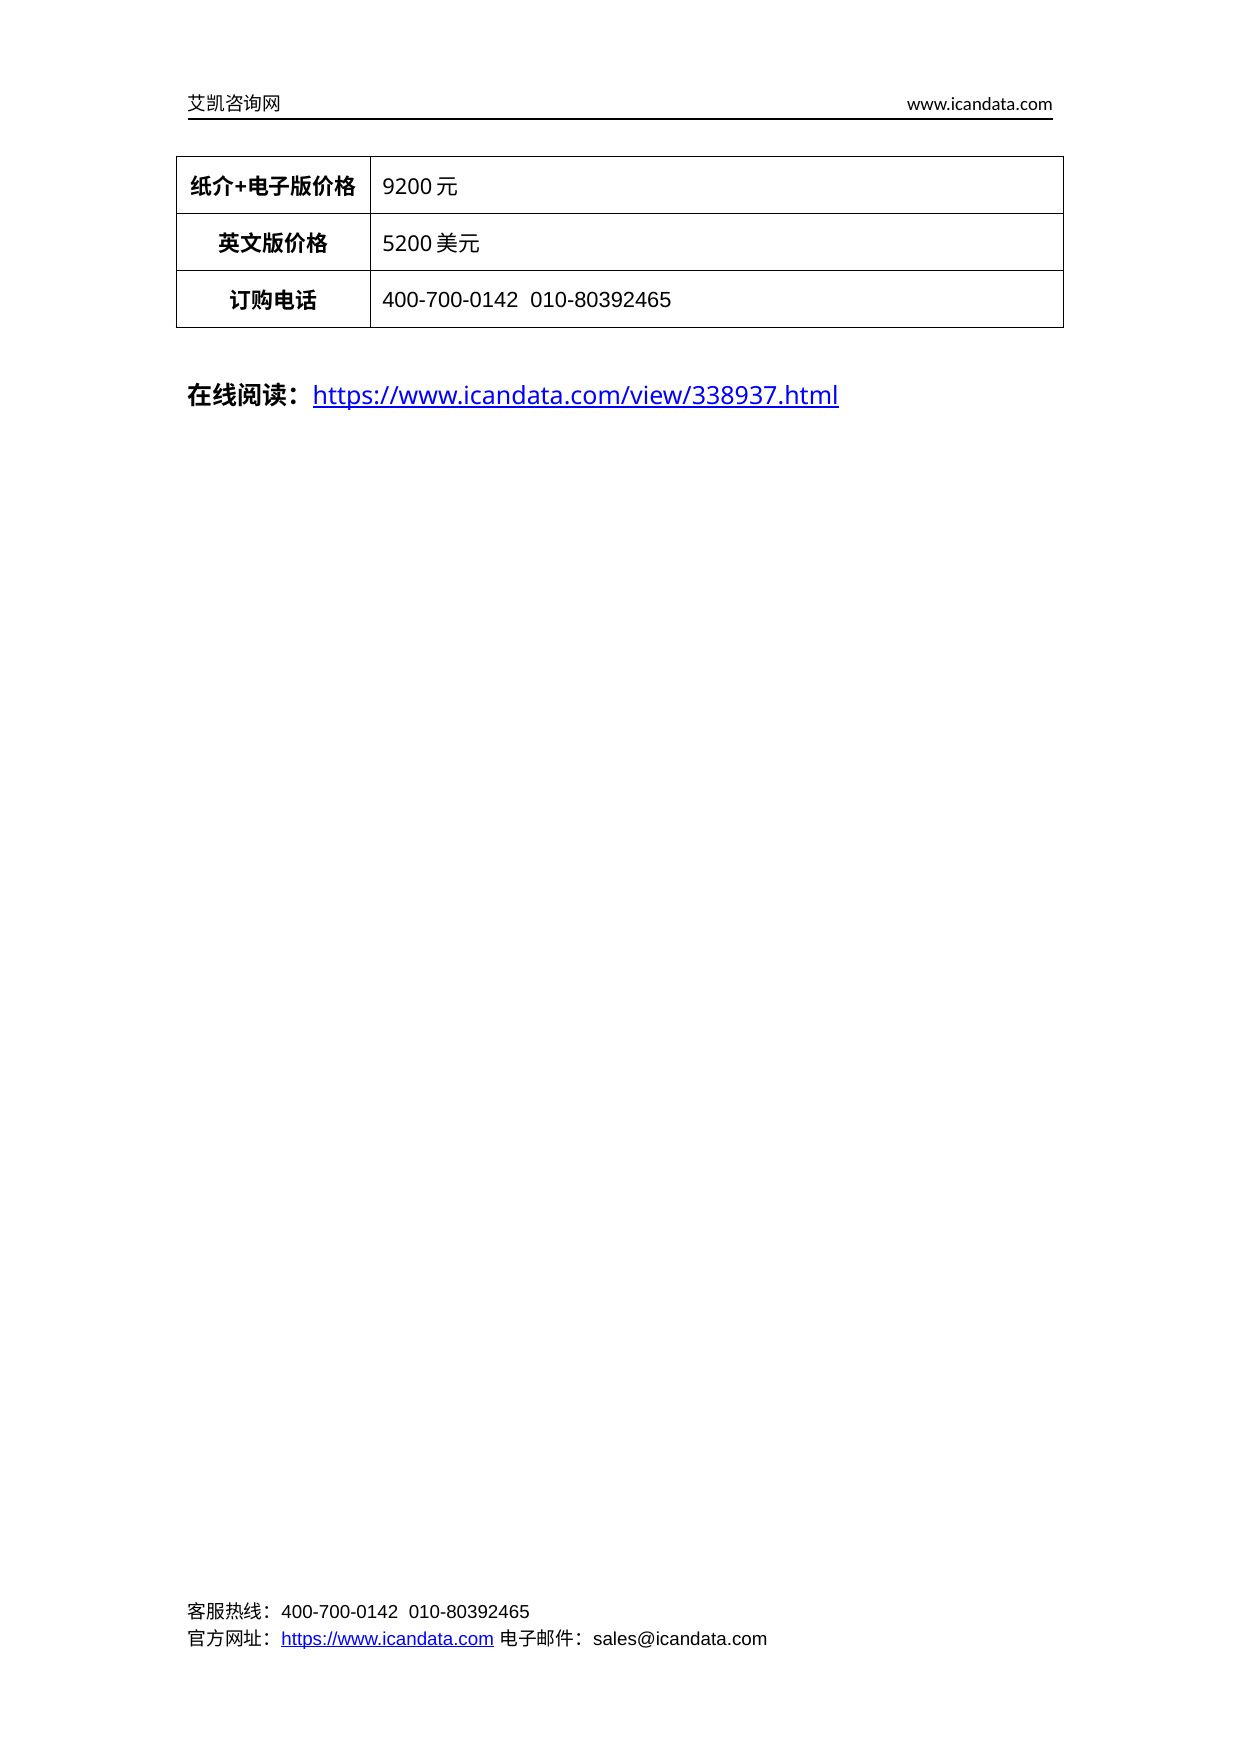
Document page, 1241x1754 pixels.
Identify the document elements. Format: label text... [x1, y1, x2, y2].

text 在线阅读：https://www.icandata.com/view/338937.html [187, 361, 1053, 426]
table_cell 400-700-0142 010-80392465 [371, 271, 1063, 327]
table_cell 9200元 [371, 157, 1063, 213]
table_cell 订购电话 [177, 271, 370, 327]
table_cell 纸介+电子版价格 [177, 157, 370, 213]
table_cell 5200美元 [371, 214, 1063, 270]
table_cell 英文版价格 [177, 214, 370, 270]
